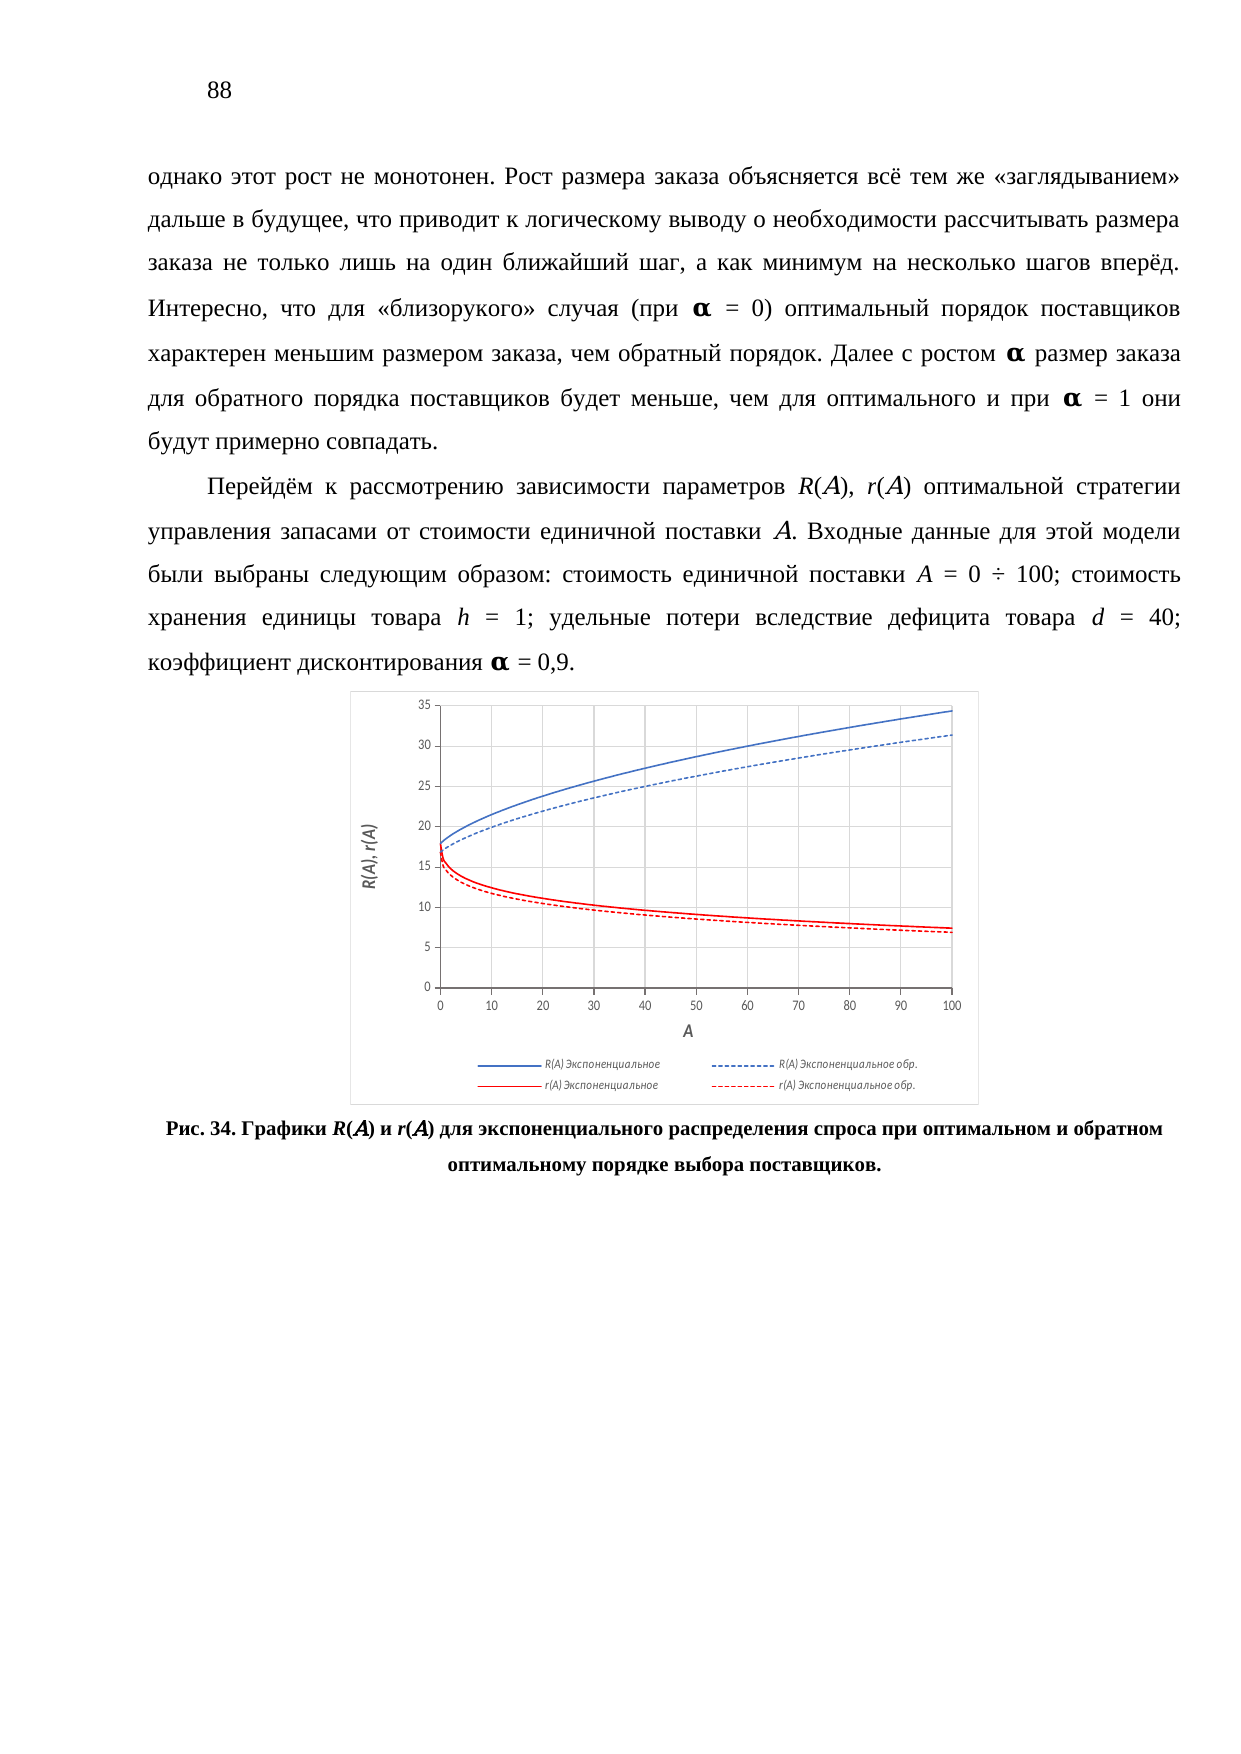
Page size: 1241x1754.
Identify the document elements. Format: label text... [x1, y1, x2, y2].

text Перейдём к рассмотрению зависимости параметров R(A), r(A) оптимальной стратегии управления запасами от стоимости единичной поставки A. Входные данные для этой модели были выбраны следующим образом: стоимость единичной поставки A = 0 ÷ 100; стоимость хранения единицы товара h = 1; удельные потери вследствие дефицита товара d = 40; коэффициент дисконтирования 𝛂 = 0,9. [148, 544, 1181, 676]
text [148, 161, 1181, 455]
text Перейдём к рассмотрению зависимости параметров R(A), r(A) оптимальной стратегии управления запасами от стоимости единичной поставки A. Входные данные для этой модели были выбраны следующим образом: стоимость единичной поставки A = 0 ÷ 100; стоимость хранения единицы товара h = 1; удельные потери вследствие дефицита товара d = 40; коэффициент дисконтирования 𝛂 = 0,9. [148, 469, 1181, 516]
